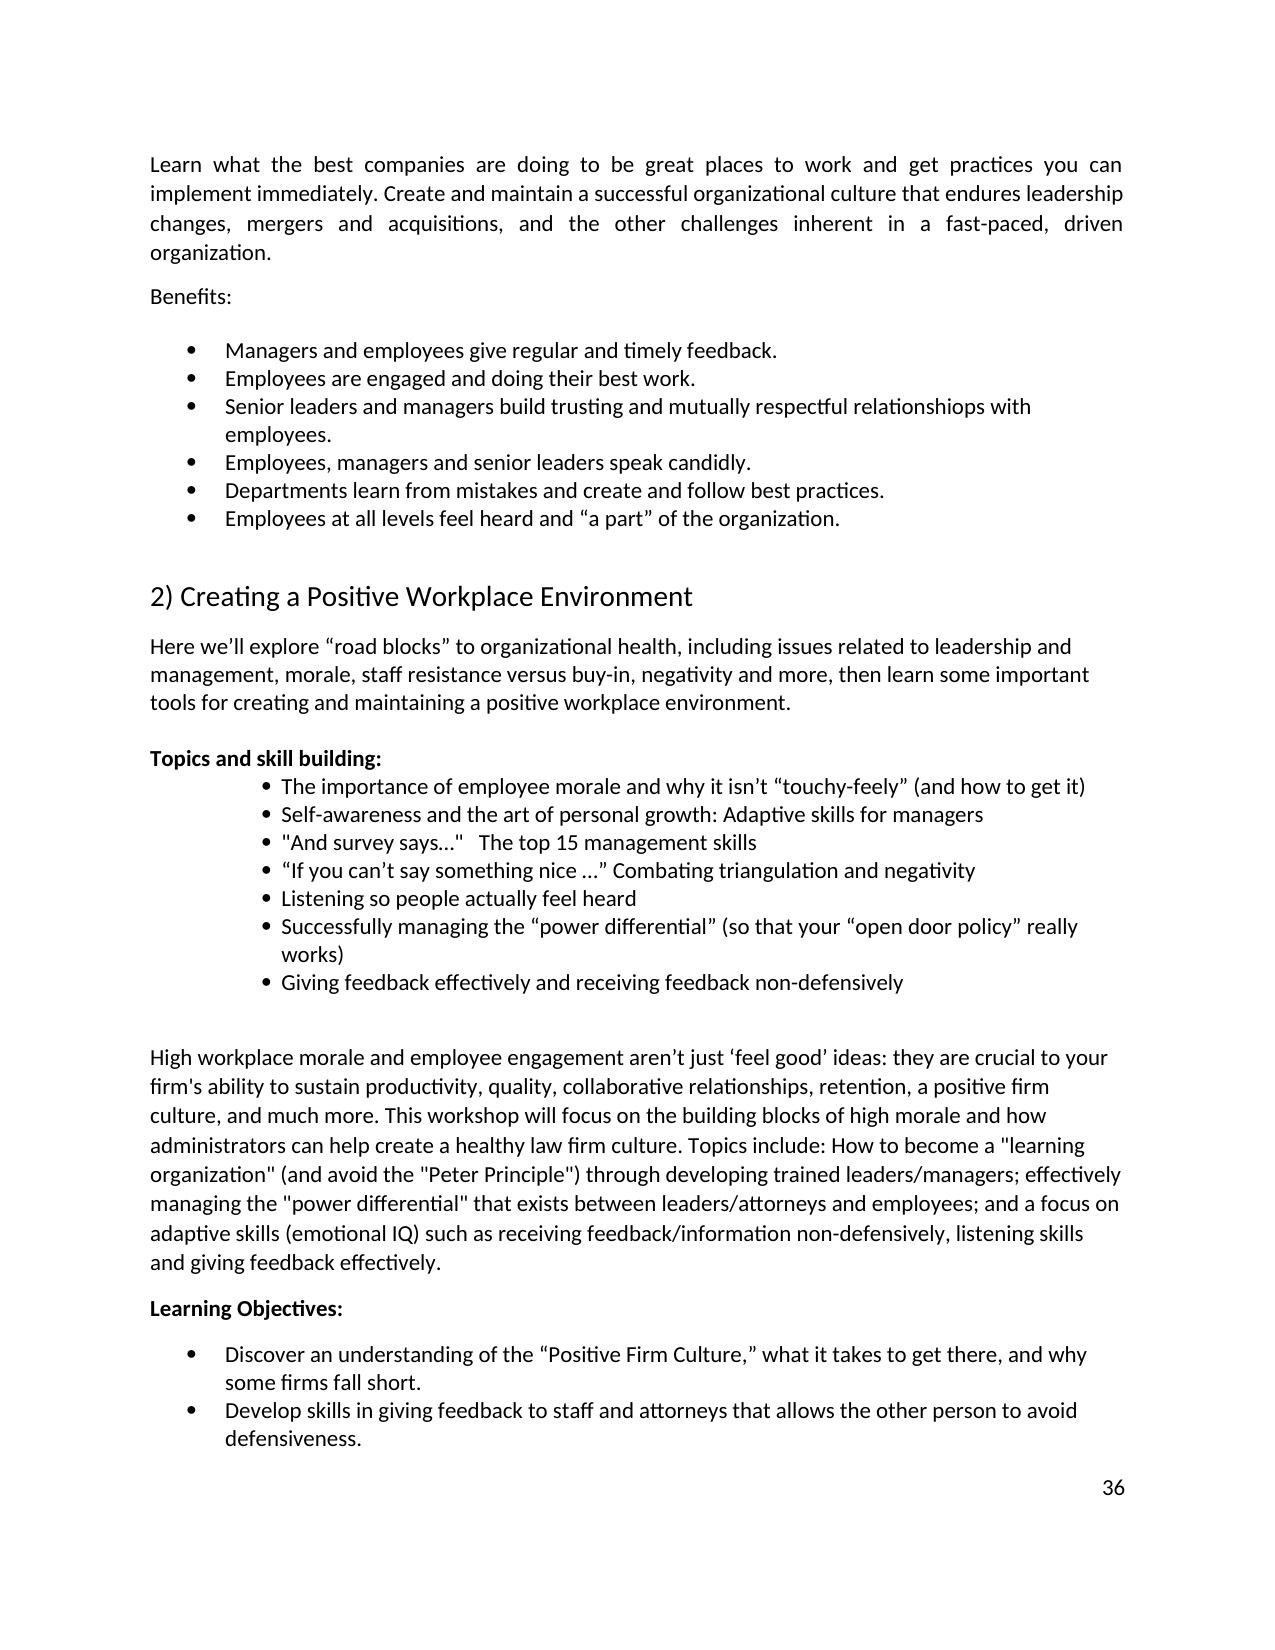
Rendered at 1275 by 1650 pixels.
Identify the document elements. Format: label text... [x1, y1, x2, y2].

list Employees are engaged and doing their best work. [187, 364, 1127, 392]
list Departments learn from mistakes and create and follow best practices. [187, 476, 1127, 504]
text works) [262, 941, 1125, 968]
list Self-awareness and the art of personal growth: Adaptive skills for managers [262, 800, 1125, 828]
text Learning Objectives: [150, 1294, 1125, 1322]
text Benefits: [150, 284, 1125, 309]
list Employees at all levels feel heard and “a part” of the organization. [187, 504, 1127, 532]
list Employees, managers and senior leaders speak candidly. [187, 448, 1127, 476]
text Here we’ll explore “road blocks” to organizational health, including issues related to leadership and management, morale, staff resistance versus buy-in, negativity and more, then learn some important tools for creating and maintaining a positive workplace environment. [150, 632, 1125, 716]
list Discover an understanding of the “Positive Firm Culture,” what it takes to get there, and why some firms fall short. [187, 1340, 1125, 1396]
list "And survey says…" The top 15 management skills [262, 828, 1125, 856]
list Managers and employees give regular and timely feedback. [187, 336, 1127, 364]
list “If you can’t say something nice …” Combating triangulation and negativity [262, 856, 1125, 884]
list Successfully managing the “power differential” (so that your “open door policy” really [262, 912, 1125, 941]
list Giving feedback effectively and receiving feedback non-defensively [262, 968, 1125, 997]
list Senior leaders and managers build trusting and mutually respectful relationshiops with employees. [187, 392, 1127, 448]
list The importance of employee morale and why it isn’t “touchy-feely” (and how to get it) [262, 772, 1125, 800]
list Develop skills in giving feedback to staff and attorneys that allows the other person to avoid defensiveness. [187, 1396, 1125, 1452]
list Listening so people actually feel heard [262, 884, 1125, 912]
text High workplace morale and employee engagement aren’t just ‘feel good’ ideas: they are crucial to your firm's ability to sustain productivity, quality, collaborative relationships, retention, a positive firm culture, and much more. This workshop will focus on the building blocks of high morale and how administrators can help create a healthy law firm culture. Topics include: How to become a "learning organization" (and avoid the "Peter Principle") through developing trained leaders/managers; effectively managing the "power differential" that exists between leaders/attorneys and employees; and a focus on adaptive skills (emotional IQ) such as receiving feedback/information non-defensively, listening skills and giving feedback effectively. [150, 1043, 1125, 1276]
text 2) Creating a Positive Workplace Environment [150, 578, 1125, 614]
text Topics and skill building: [150, 744, 1125, 772]
text Learn what the best companies are doing to be great places to work and get practices you can implement immediately. Create and maintain a successful organizational culture that endures leadership changes, mergers and acquisitions, and the other challenges inherent in a fast-paced, driven organization. [150, 150, 1125, 266]
